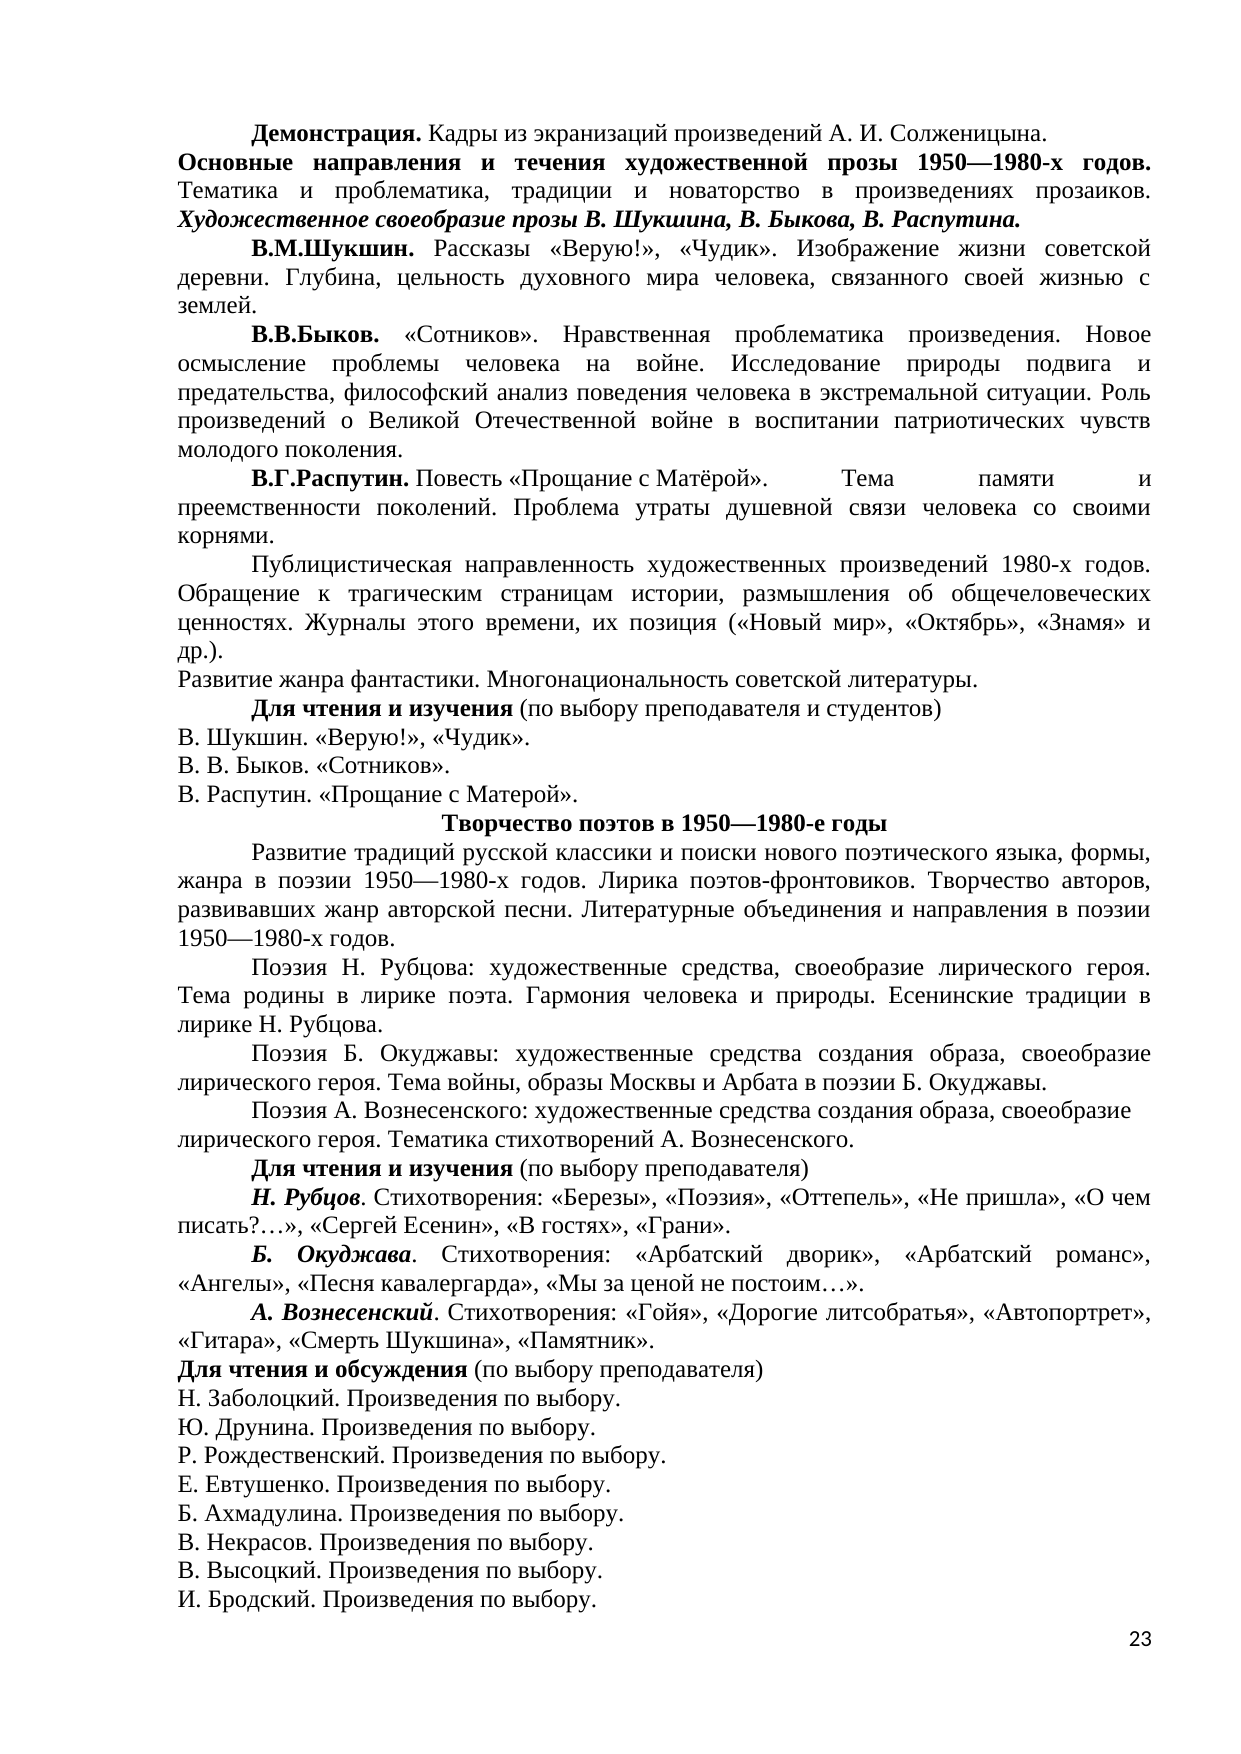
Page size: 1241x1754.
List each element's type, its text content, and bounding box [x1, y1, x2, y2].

text В.В.Быков. «Сотников». Нравственная проблематика произведения. Новое осмысление проблемы человека на войне. Исследование природы подвига и предательства, философский анализ поведения человека в экстремальной ситуации. Роль произведений о Великой Отечественной войне в воспитании патриотических чувств молодого поколения. [177, 319, 1152, 463]
text В. Шукшин. «Верую!», «Чудик». [177, 722, 1152, 751]
text Б. Ахмадулина. Произведения по выбору. [177, 1498, 1152, 1527]
text Основные направления и течения художественной прозы 1950—1980-х годов. Тематика и проблематика, традиции и новаторство в произведениях прозаиков. Художественное своеобразие прозы В. Шукшина, В. Быкова, В. Распутина. [177, 147, 1152, 233]
text В. Высоцкий. Произведения по выбору. [177, 1556, 1152, 1584]
text лирического героя. Тематика стихотворений А. Вознесенского. [177, 1124, 1152, 1153]
text Для чтения и обсуждения (по выбору преподавателя) [177, 1354, 1152, 1383]
text Поэзия Н. Рубцова: художественные средства, своеобразие лирического героя. Тема родины в лирике поэта. Гармония человека и природы. Есенинские традиции в лирике Н. Рубцова. [177, 952, 1152, 1038]
text Для чтения и изучения (по выбору преподавателя и студентов) [177, 693, 1152, 722]
text В. Распутин. «Прощание с Матерой». [177, 779, 1152, 808]
text В.Г.Распутин. Повесть «Прощание с Матёрой». Тема памяти и преемственности поколений. Проблема утраты душевной связи человека со своими корнями. [177, 463, 1152, 549]
text И. Бродский. Произведения по выбору. [177, 1584, 1152, 1613]
text Б. Окуджава. Стихотворения: «Арбатский дворик», «Арбатский романс», «Ангелы», «Песня кавалергарда», «Мы за ценой не постоим…». [177, 1239, 1152, 1297]
text Н. Рубцов. Стихотворения: «Березы», «Поэзия», «Оттепель», «Не пришла», «О чем писать?…», «Сергей Есенин», «В гостях», «Грани». [177, 1182, 1152, 1239]
text Развитие жанра фантастики. Многонациональность советской литературы. [177, 664, 1152, 693]
text Ю. Друнина. Произведения по выбору. [177, 1412, 1152, 1441]
text Творчество поэтов в 1950—1980-е годы [177, 808, 1152, 837]
text В. Некрасов. Произведения по выбору. [177, 1527, 1152, 1556]
text Р. Рождественский. Произведения по выбору. [177, 1441, 1152, 1469]
text В.М.Шукшин. Рассказы «Верую!», «Чудик». Изображение жизни советской деревни. Глубина, цельность духовного мира человека, связанного своей жизнью с землей. [177, 233, 1152, 319]
text Для чтения и изучения (по выбору преподавателя) [177, 1153, 1152, 1182]
text Демонстрация. Кадры из экранизаций произведений А. И. Солженицына. [177, 118, 1152, 147]
text Публицистическая направленность художественных произведений 1980-х годов. Обращение к трагическим страницам истории, размышления об общечеловеческих ценностях. Журналы этого времени, их позиция («Новый мир», «Октябрь», «Знамя» и др.). [177, 549, 1152, 664]
text А. Вознесенский. Стихотворения: «Гойя», «Дорогие литсобратья», «Автопортрет», «Гитара», «Смерть Шукшина», «Памятник». [177, 1297, 1152, 1354]
text Развитие традиций русской классики и поиски нового поэтического языка, формы, жанра в поэзии 1950—1980-х годов. Лирика поэтов-фронтовиков. Творчество авторов, развивавших жанр авторской песни. Литературные объединения и направления в поэзии 1950—1980-х годов. [177, 837, 1152, 952]
text Е. Евтушенко. Произведения по выбору. [177, 1469, 1152, 1498]
text Поэзия Б. Окуджавы: художественные средства создания образа, своеобразие лирического героя. Тема войны, образы Москвы и Арбата в поэзии Б. Окуджавы. [177, 1038, 1152, 1096]
text В. В. Быков. «Сотников». [177, 751, 1152, 779]
text Н. Заболоцкий. Произведения по выбору. [177, 1383, 1152, 1412]
text Поэзия А. Вознесенского: художественные средства создания образа, своеобразие [177, 1096, 1152, 1124]
